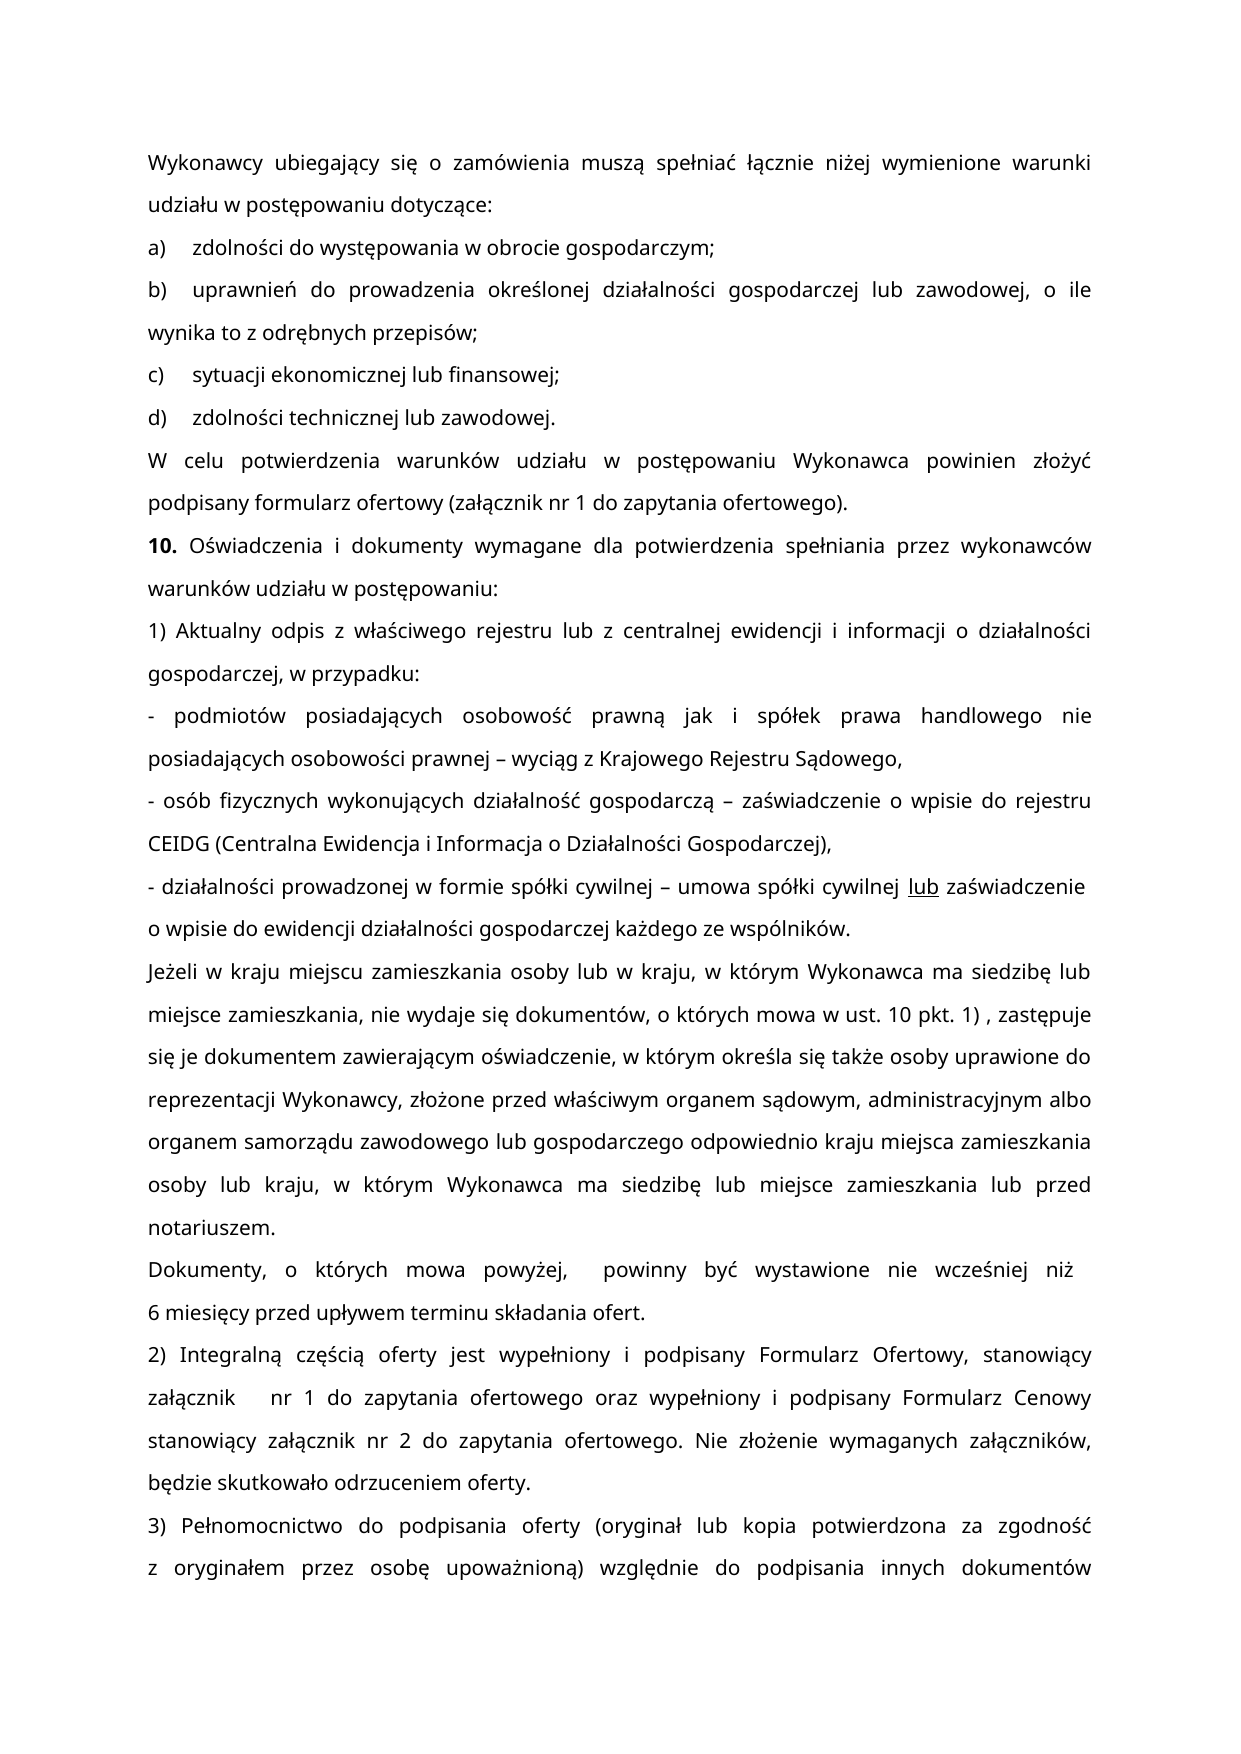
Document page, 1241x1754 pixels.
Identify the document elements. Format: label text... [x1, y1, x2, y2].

text - podmiotów posiadających osobowość prawną jak i spółek prawa handlowego nie posiadających osobowości prawnej – wyciąg z Krajowego Rejestru Sądowego, [148, 701, 1093, 772]
text c) sytuacji ekonomicznej lub finansowej; [148, 361, 1093, 389]
text Jeżeli w kraju miejscu zamieszkania osoby lub w kraju, w którym Wykonawca ma siedzibę lub miejsce zamieszkania, nie wydaje się dokumentów, o których mowa w ust. 10 pkt. 1) , zastępuje się je dokumentem zawierającym oświadczenie, w którym określa się także osoby uprawione do reprezentacji Wykonawcy, złożone przed właściwym organem sądowym, administracyjnym albo organem samorządu zawodowego lub gospodarczego odpowiednio kraju miejsca zamieszkania osoby lub kraju, w którym Wykonawca ma siedzibę lub miejsce zamieszkania lub przed notariuszem. [148, 957, 1093, 1241]
text Wykonawcy ubiegający się o zamówienia muszą spełniać łącznie niżej wymienione warunki udziału w postępowaniu dotyczące: [148, 148, 1093, 219]
text 2) Integralną częścią oferty jest wypełniony i podpisany Formularz Ofertowy, stanowiący załącznik nr 1 do zapytania ofertowego oraz wypełniony i podpisany Formularz Cenowy stanowiący załącznik nr 2 do zapytania ofertowego. Nie złożenie wymaganych załączników, będzie skutkowało odrzuceniem oferty. [148, 1341, 1093, 1497]
text 10. Oświadczenia i dokumenty wymagane dla potwierdzenia spełniania przez wykonawców warunków udziału w postępowaniu: [148, 531, 1093, 602]
text - działalności prowadzonej w formie spółki cywilnej – umowa spółki cywilnej lub zaświadczenie o wpisie do ewidencji działalności gospodarczej każdego ze wspólników. [148, 872, 1093, 943]
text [148, 1511, 1093, 1582]
text a) zdolności do występowania w obrocie gospodarczym; [148, 233, 1093, 261]
text 1) Aktualny odpis z właściwego rejestru lub z centralnej ewidencji i informacji o działalności gospodarczej, w przypadku: [148, 616, 1093, 687]
text Dokumenty, o których mowa powyżej, powinny być wystawione nie wcześniej niż 6 miesięcy przed upływem terminu składania ofert. [148, 1255, 1093, 1326]
text W celu potwierdzenia warunków udziału w postępowaniu Wykonawca powinien złożyć podpisany formularz ofertowy (załącznik nr 1 do zapytania ofertowego). [148, 446, 1093, 517]
text b) uprawnień do prowadzenia określonej działalności gospodarczej lub zawodowej, o ile wynika to z odrębnych przepisów; [148, 275, 1093, 346]
text - osób fizycznych wykonujących działalność gospodarczą – zaświadczenie o wpisie do rejestru CEIDG (Centralna Ewidencja i Informacja o Działalności Gospodarczej), [148, 787, 1093, 858]
text d) zdolności technicznej lub zawodowej. [148, 403, 1093, 432]
